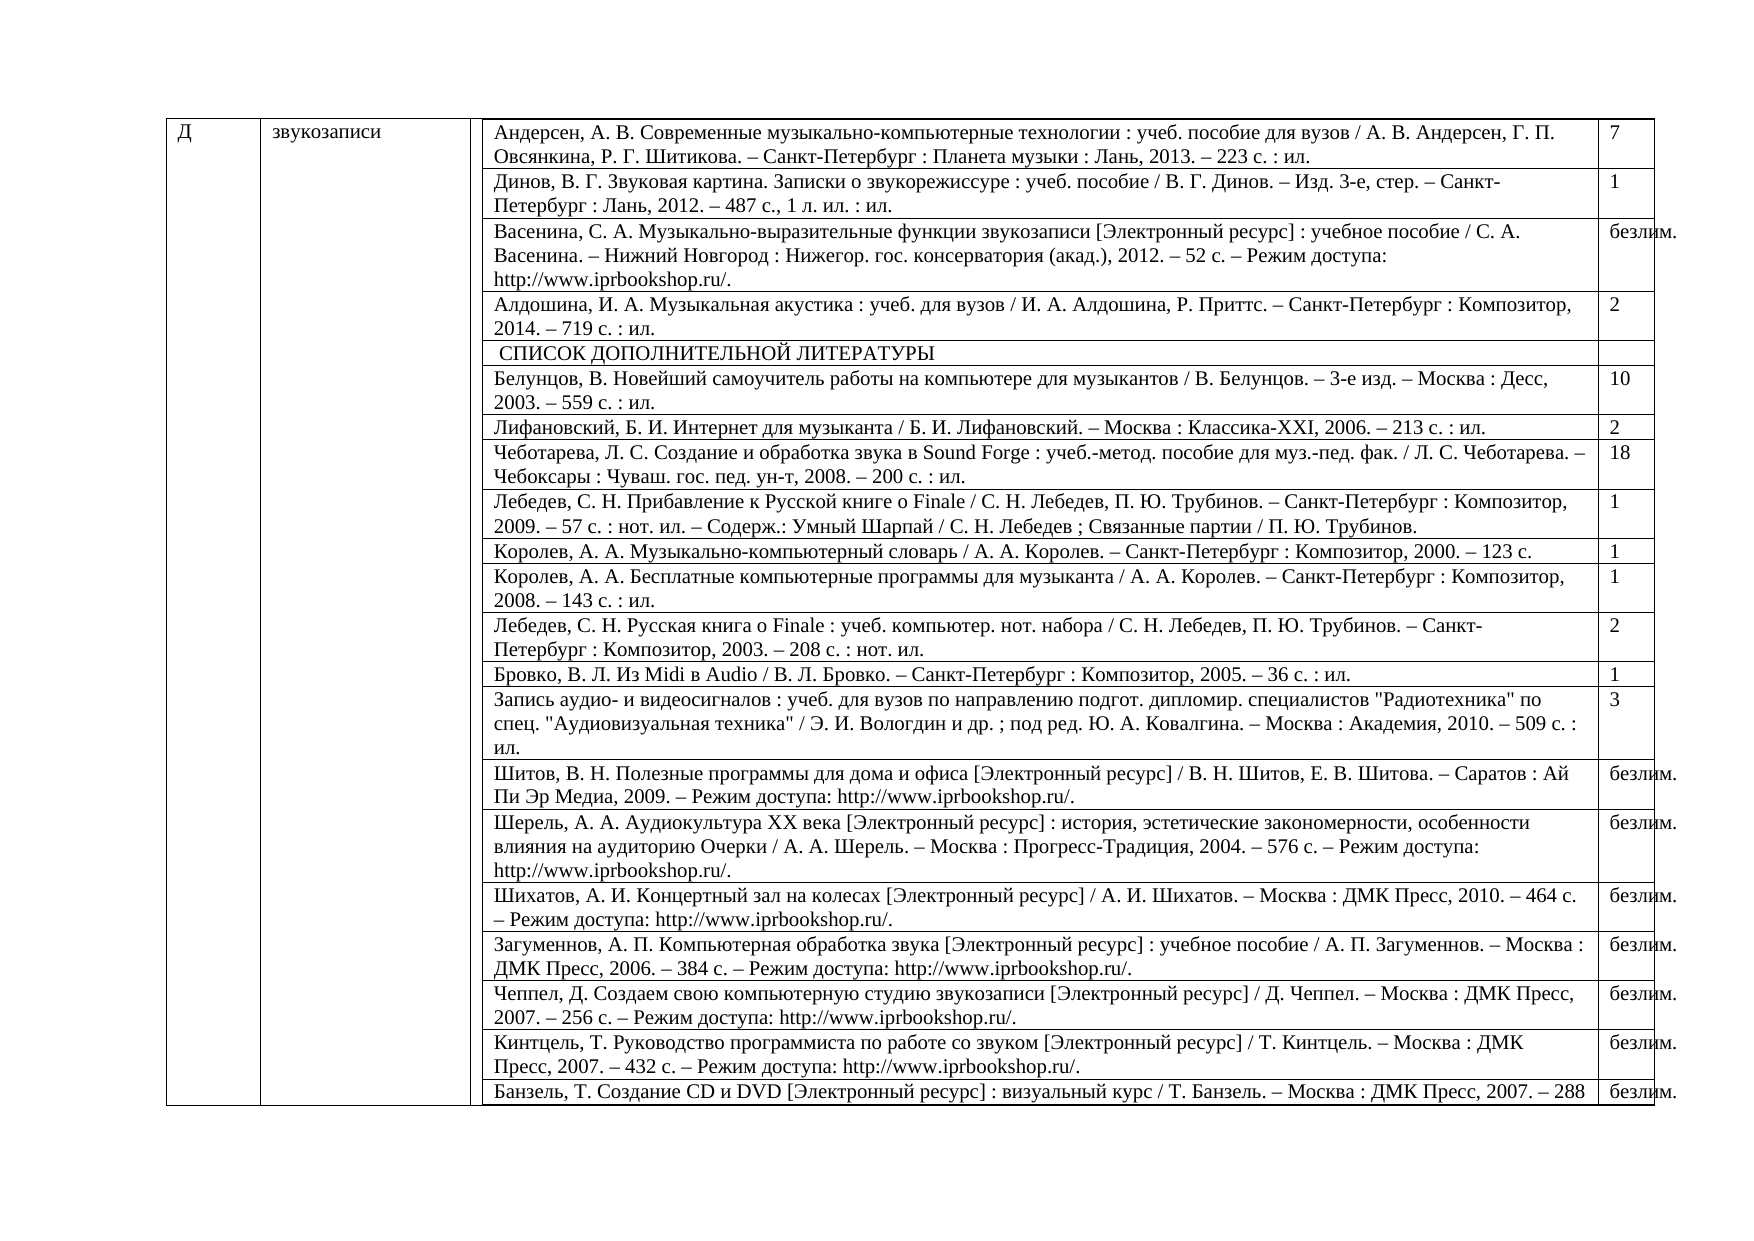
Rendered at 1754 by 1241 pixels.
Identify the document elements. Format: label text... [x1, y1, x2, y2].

table_cell [483, 440, 1598, 489]
table_cell [1599, 1080, 1654, 1104]
table_cell [483, 120, 1598, 168]
table_cell [1599, 219, 1654, 291]
table_cell [1599, 1030, 1654, 1079]
table_cell [1599, 415, 1654, 439]
table_cell [483, 366, 1598, 414]
table_cell [1599, 564, 1654, 612]
table_cell [483, 613, 1598, 661]
table_cell [483, 932, 1598, 980]
table_cell [1599, 760, 1654, 809]
table_cell [483, 1030, 1598, 1079]
table_cell [1599, 981, 1654, 1029]
table_cell [483, 219, 1598, 291]
table_cell [1599, 687, 1654, 759]
table_cell [1599, 883, 1654, 931]
table_cell [483, 169, 1598, 218]
table_cell Б1.В.ОД [167, 119, 260, 1104]
table_cell [1599, 120, 1654, 168]
table_cell [483, 687, 1598, 759]
table_cell [1599, 169, 1654, 218]
table_cell [483, 292, 1598, 340]
table_cell [483, 490, 1598, 538]
table_cell [483, 662, 1598, 686]
table_cell [1599, 341, 1654, 365]
table_cell [1599, 810, 1654, 882]
table_cell [483, 415, 1598, 439]
table_cell [1599, 662, 1654, 686]
table_cell [483, 810, 1598, 882]
table_cell [483, 1080, 1598, 1104]
table_cell [483, 883, 1598, 931]
table_cell [471, 119, 482, 1104]
table_cell [483, 539, 1598, 563]
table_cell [261, 119, 470, 1104]
table_cell [1599, 292, 1654, 340]
table_cell [1599, 490, 1654, 538]
table_cell [1599, 613, 1654, 661]
table_cell [1599, 539, 1654, 563]
table_cell [483, 341, 1598, 365]
table_cell [483, 564, 1598, 612]
table_cell [483, 760, 1598, 809]
table_cell [1599, 440, 1654, 489]
table_cell [483, 981, 1598, 1029]
table_cell [1599, 366, 1654, 414]
table_cell [1599, 932, 1654, 980]
